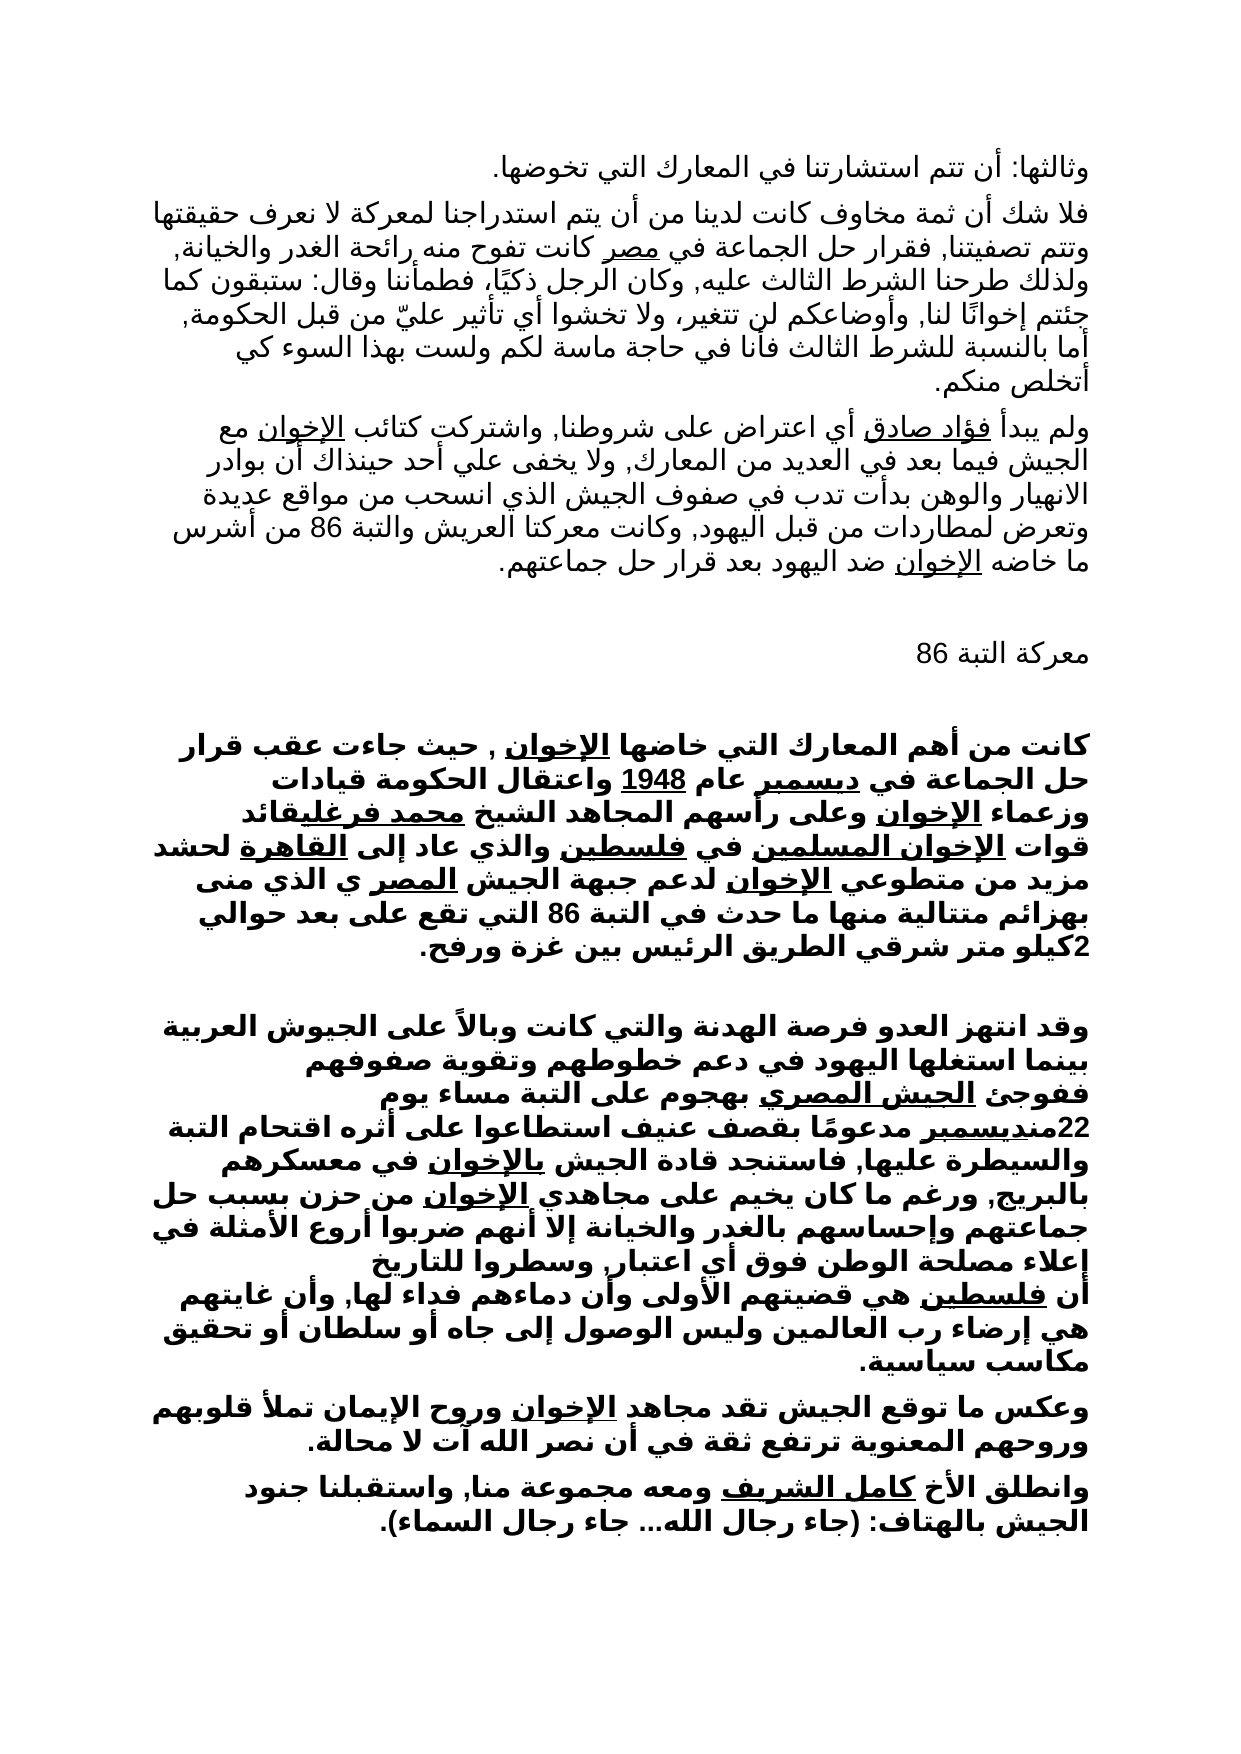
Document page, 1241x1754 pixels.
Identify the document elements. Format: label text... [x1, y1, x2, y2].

text معركة التبة 86 [150, 636, 1090, 669]
text وعكس ما توقع الجيش تقد مجاهد الإخوان وروح الإيمان تملأ قلوبهم وروحهم المعنوية ترتفع ثقة في أن نصر الله آت لا محالة. [150, 1390, 1090, 1457]
text وثالثها: أن تتم استشارتنا في المعارك التي تخوضها. [150, 150, 1090, 183]
text كانت من أهم المعارك التي خاضها الإخوان , حيث جاءت عقب قرار حل الجماعة في ديسمبر عام 1948 واعتقال الحكومة قيادات وزعماء الإخوان وعلى رأسهم المجاهد الشيخ محمد فرغليقائد قوات الإخوان المسلمين في فلسطين والذي عاد إلى القاهرة لحشد مزيد من متطوعي الإخوان لدعم جبهة الجيش المصر ي الذي منى بهزائم متتالية منها ما حدث في التبة 86 التي تقع على بعد حوالي 2كيلو متر شرقي الطريق الرئيس بين غزة ورفح. [150, 728, 1090, 963]
text وقد انتهز العدو فرصة الهدنة والتي كانت وبالاً على الجيوش العربية بينما استغلها اليهود في دعم خطوطهم وتقوية صفوفهم ففوجئ الجيش المصري بهجوم على التبة مساء يوم 22منديسمبر مدعومًا بقصف عنيف استطاعوا على أثره اقتحام التبة والسيطرة عليها, فاستنجد قادة الجيش بالإخوان في معسكرهم بالبريج, ورغم ما كان يخيم على مجاهدي الإخوان من حزن بسبب حل جماعتهم وإحساسهم بالغدر والخيانة إلا أنهم ضربوا أروع الأمثلة في إعلاء مصلحة الوطن فوق أي اعتبار, وسطروا للتاريخ أن فلسطين هي قضيتهم الأولى وأن دماءهم فداء لها, وأن غايتهم هي إرضاء رب العالمين وليس الوصول إلى جاه أو سلطان أو تحقيق مكاسب سياسية. [150, 975, 1090, 1378]
text وانطلق الأخ كامل الشريف ومعه مجموعة منا, واستقبلنا جنود الجيش بالهتاف: (جاء رجال الله... جاء رجال السماء). [150, 1470, 1090, 1537]
text ولم يبدأ فؤاد صادق أي اعتراض على شروطنا, واشتركت كتائب الإخوان مع الجيش فيما بعد في العديد من المعارك, ولا يخفى علي أحد حينذاك أن بوادر الانهيار والوهن بدأت تدب في صفوف الجيش الذي انسحب من مواقع عديدة وتعرض لمطاردات من قبل اليهود, وكانت معركتا العريش والتبة 86 من أشرس ما خاضه الإخوان ضد اليهود بعد قرار حل جماعتهم. [150, 410, 1090, 577]
text فلا شك أن ثمة مخاوف كانت لدينا من أن يتم استدراجنا لمعركة لا نعرف حقيقتها وتتم تصفيتنا, فقرار حل الجماعة في مصر كانت تفوح منه رائحة الغدر والخيانة, ولذلك طرحنا الشرط الثالث عليه, وكان الرجل ذكيًا، فطمأننا وقال: ستبقون كما جئتم إخوانًا لنا, وأوضاعكم لن تتغير، ولا تخشوا أي تأثير عليّ من قبل الحكومة, أما بالنسبة للشرط الثالث فأنا في حاجة ماسة لكم ولست بهذا السوء كي أتخلص منكم. [150, 196, 1090, 397]
